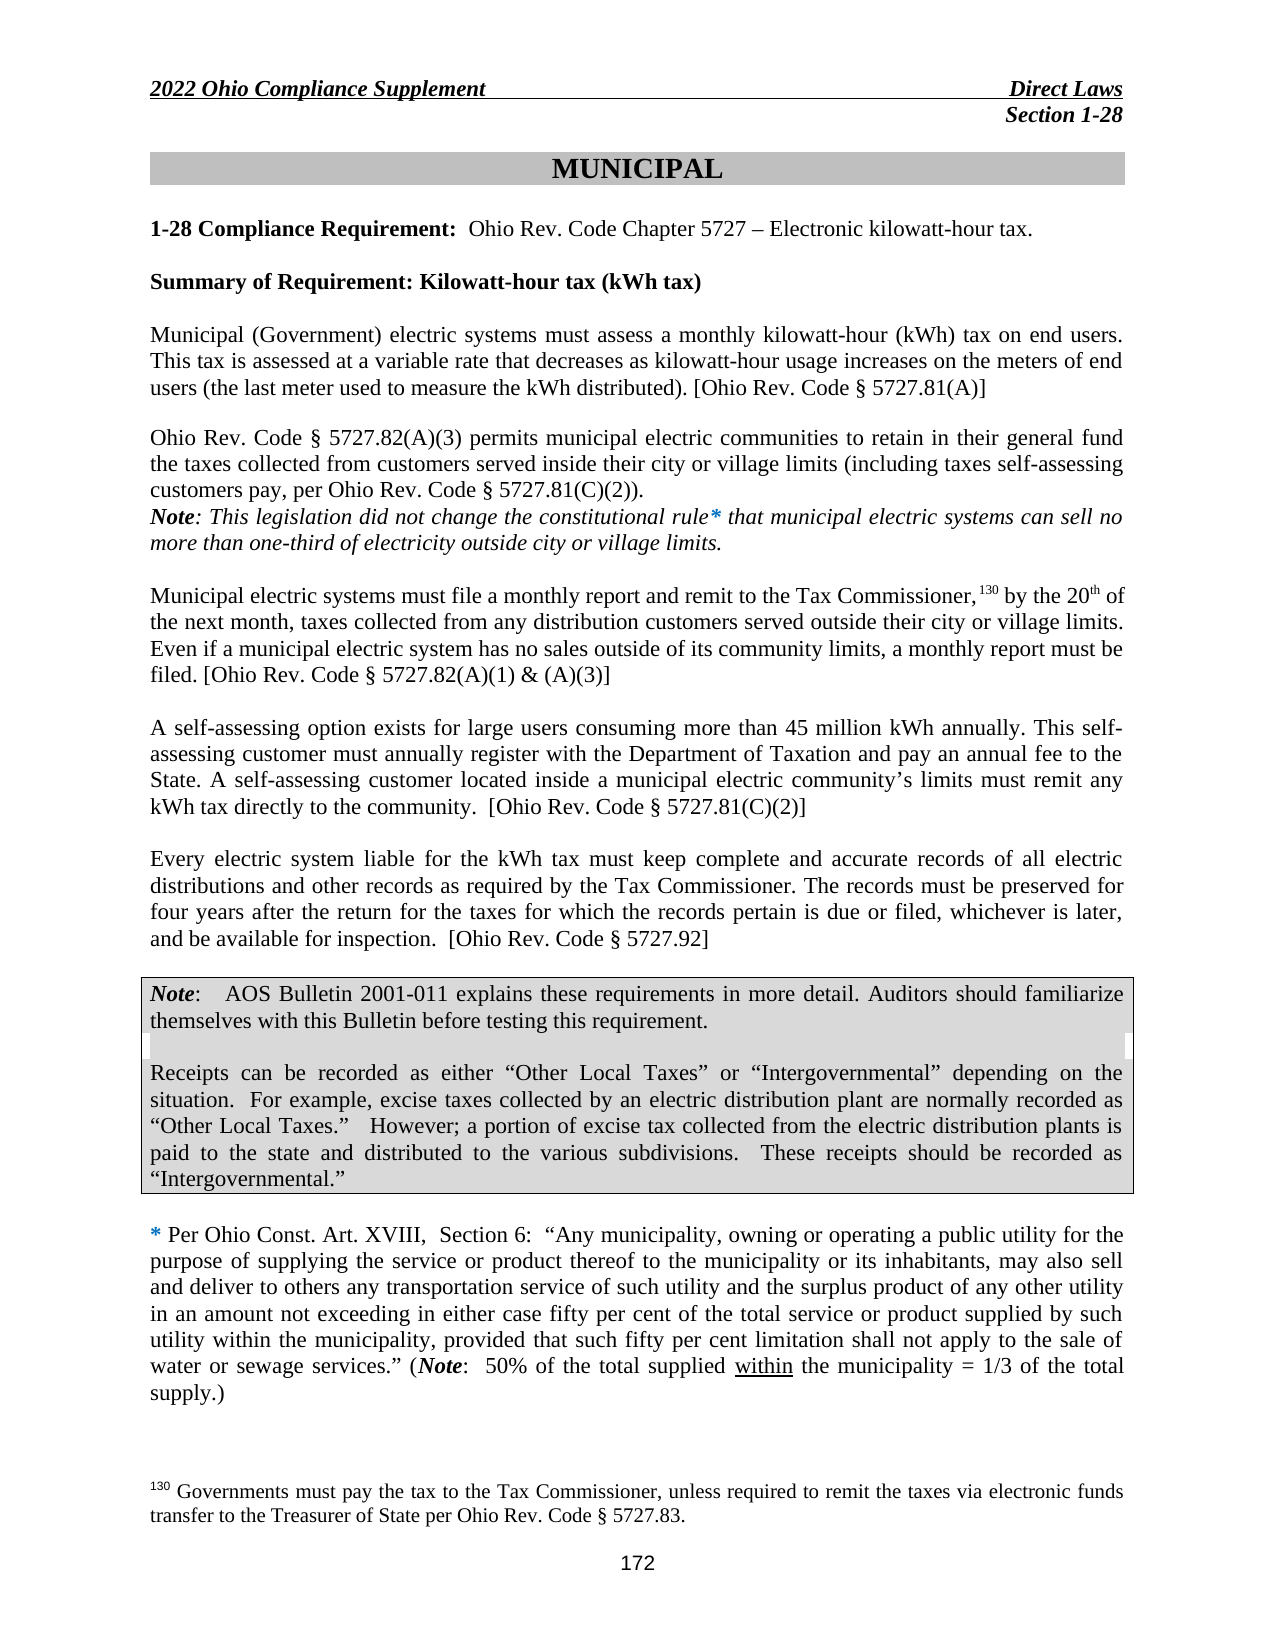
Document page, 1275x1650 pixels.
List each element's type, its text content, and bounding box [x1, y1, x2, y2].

text Note: AOS Bulletin 2001-011 explains these requirements in more detail. Auditors should familiarize themselves with this Bulletin before testing this requirement. [142, 978, 1133, 1033]
subtitle 1-28 Compliance Requirement: Ohio Rev. Code Chapter 5727 – Electronic kilowatt-hour tax. [150, 215, 1125, 242]
text Municipal (Government) electric systems must assess a monthly kilowatt-hour (kWh) tax on end users. This tax is assessed at a variable rate that decreases as kilowatt-hour usage increases on the meters of end users (the last meter used to measure the kWh distributed). [Ohio Rev. Code § 5727.81(A)] [150, 321, 1125, 400]
text A self-assessing option exists for large users consuming more than 45 million kWh annually. This self-assessing customer must annually register with the Department of Taxation and pay an annual fee to the State. A self-assessing customer located inside a municipal electric community’s limits must remit any kWh tax directly to the community. [Ohio Rev. Code § 5727.81(C)(2)] [150, 714, 1125, 819]
subtitle MUNICIPAL [150, 152, 1125, 185]
text Municipal electric systems must file a monthly report and remit to the Tax Commissioner, by the 20th of the next month, taxes collected from any distribution customers served outside their city or village limits. Even if a municipal electric system has no sales outside of its community limits, a monthly report must be filed. [Ohio Rev. Code § 5727.82(A)(1) & (A)(3)] [150, 582, 1125, 687]
text Ohio Rev. Code § 5727.82(A)(3) permits municipal electric communities to retain in their general fund the taxes collected from customers served inside their city or village limits (including taxes self-assessing customers pay, per Ohio Rev. Code § 5727.81(C)(2)). [150, 424, 1125, 503]
text Summary of Requirement: Kilowatt-hour tax (kWh tax) [150, 268, 1125, 294]
text Every electric system liable for the kWh tax must keep complete and accurate records of all electric distributions and other records as required by the Tax Commissioner. The records must be preserved for four years after the return for the taxes for which the records pertain is due or filed, whichever is later, and be available for inspection. [Ohio Rev. Code § 5727.92] [150, 846, 1125, 951]
text Note: This legislation did not change the constitutional rule* that municipal electric systems can sell no more than one-third of electricity outside city or village limits. [150, 503, 1125, 556]
text * Per Ohio Const. Art. XVIII, Section 6: “Any municipality, owning or operating a public utility for the purpose of supplying the service or product thereof to the municipality or its inhabitants, may also sell and deliver to others any transportation service of such utility and the surplus product of any other utility in an amount not exceeding in either case fifty per cent of the total service or product supplied by such utility within the municipality, provided that such fifty per cent limitation shall not apply to the sale of water or sewage services.” (Note: 50% of the total supplied within the municipality = 1/3 of the total supply.) [150, 1221, 1125, 1405]
text Receipts can be recorded as either “Other Local Taxes” or “Intergovernmental” depending on the situation. For example, excise taxes collected by an electric distribution plant are normally recorded as “Other Local Taxes.” However; a portion of excise tax collected from the electric distribution plants is paid to the state and distributed to the various subdivisions. These receipts should be recorded as “Intergovernmental.” [142, 1056, 1133, 1193]
